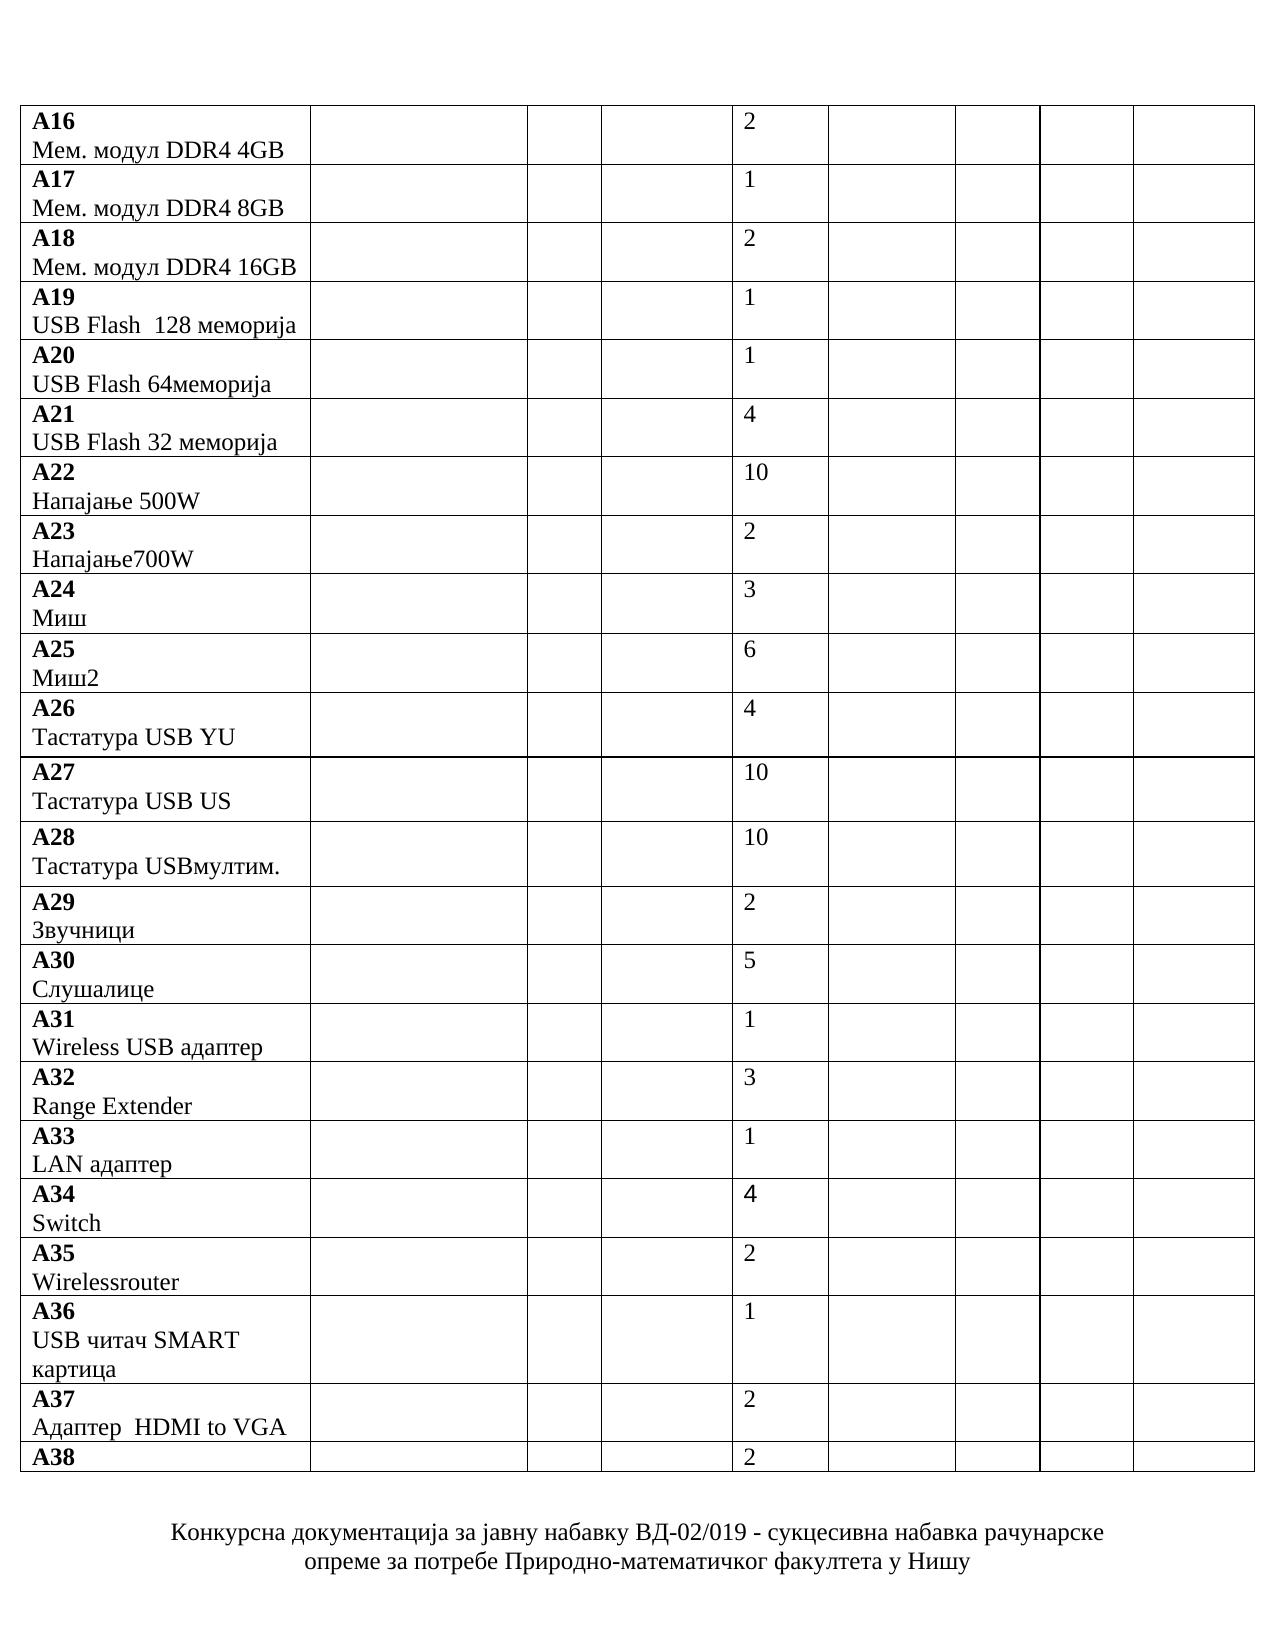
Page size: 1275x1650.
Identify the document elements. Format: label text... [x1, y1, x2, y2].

table_cell A25 Миш2 [21, 634, 310, 692]
table_cell [956, 399, 1039, 456]
table_cell [1041, 282, 1133, 339]
table_cell [528, 1179, 601, 1237]
table_cell [602, 887, 732, 944]
table_cell [956, 457, 1039, 515]
table_cell [1134, 399, 1254, 456]
table_cell [1134, 1062, 1254, 1120]
table_cell [1134, 457, 1254, 515]
table_cell [602, 758, 732, 821]
table_cell [829, 1004, 955, 1061]
table_cell [1041, 693, 1133, 756]
table_cell [956, 1062, 1039, 1120]
table_cell [1041, 223, 1133, 281]
table_cell [311, 574, 527, 633]
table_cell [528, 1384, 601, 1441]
table_cell [602, 693, 732, 756]
table_cell [956, 1004, 1039, 1061]
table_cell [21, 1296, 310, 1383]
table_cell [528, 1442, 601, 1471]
table_cell [311, 1062, 527, 1120]
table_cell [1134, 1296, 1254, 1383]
table_cell [1134, 516, 1254, 573]
table_cell [829, 822, 955, 886]
table_cell [528, 1062, 601, 1120]
table_cell [602, 1062, 732, 1120]
table_cell А17 Мем. модул DDR4 8GB [21, 165, 310, 222]
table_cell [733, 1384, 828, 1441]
table_cell [956, 574, 1039, 633]
table_cell А18 Мем. модул DDR4 16GB [21, 223, 310, 281]
table_cell А32 Range Extender [21, 1062, 310, 1120]
table_cell [1041, 758, 1133, 821]
table_cell А30 Слушалице [21, 945, 310, 1003]
table_cell [528, 822, 601, 886]
table_cell [956, 106, 1039, 163]
table_cell [528, 106, 601, 163]
table_cell [829, 223, 955, 281]
table_cell 5 [733, 945, 828, 1003]
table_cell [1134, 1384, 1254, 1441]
table_cell 4 [733, 693, 828, 756]
table_cell А21 USB Flash 32 меморија [21, 399, 310, 456]
table_cell [311, 1179, 527, 1237]
table_cell [528, 1121, 601, 1178]
table_cell [602, 106, 732, 163]
table_cell [1134, 282, 1254, 339]
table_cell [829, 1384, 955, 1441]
table_cell [956, 223, 1039, 281]
table_cell А20 USB Flash 64меморија [21, 340, 310, 398]
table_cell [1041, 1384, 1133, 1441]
table_cell [1041, 945, 1133, 1003]
table_cell [602, 399, 732, 456]
table_cell [311, 693, 527, 756]
table_cell [311, 887, 527, 944]
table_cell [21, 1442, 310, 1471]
table_cell 1 [733, 1004, 828, 1061]
table_cell [1134, 634, 1254, 692]
table_cell [829, 945, 955, 1003]
table_cell [311, 822, 527, 886]
table_cell [602, 457, 732, 515]
table_cell [528, 516, 601, 573]
table_cell А28 Тастатура USBмултим. [21, 822, 310, 886]
table_cell [956, 822, 1039, 886]
table_cell 1 [733, 340, 828, 398]
table_cell 3 [733, 1062, 828, 1120]
table_cell [602, 282, 732, 339]
table_cell 10 [733, 457, 828, 515]
table_cell [956, 516, 1039, 573]
table_cell [956, 887, 1039, 944]
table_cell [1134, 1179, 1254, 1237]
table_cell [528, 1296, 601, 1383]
table_cell А16 Мем. модул DDR4 4GB [21, 106, 310, 163]
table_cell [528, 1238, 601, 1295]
table_cell [311, 516, 527, 573]
table_cell A33 LAN адаптер [21, 1121, 310, 1178]
table_cell [602, 822, 732, 886]
table_cell [1134, 1004, 1254, 1061]
table_cell [956, 282, 1039, 339]
table_cell [1041, 399, 1133, 456]
table_cell [311, 758, 527, 821]
table_cell [1041, 1062, 1133, 1120]
table_cell [528, 340, 601, 398]
table_cell [528, 693, 601, 756]
table_cell 1 [733, 165, 828, 222]
table_cell [602, 165, 732, 222]
table_cell 6 [733, 634, 828, 692]
table_cell [956, 634, 1039, 692]
table_cell [311, 634, 527, 692]
table_cell [528, 887, 601, 944]
table_cell А34 Switch [21, 1179, 310, 1237]
table_cell [311, 457, 527, 515]
table_cell [602, 516, 732, 573]
table_cell [602, 1004, 732, 1061]
table_cell [1134, 223, 1254, 281]
table_cell 2 [733, 516, 828, 573]
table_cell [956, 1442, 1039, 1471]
table_cell [1041, 457, 1133, 515]
table_cell [528, 1004, 601, 1061]
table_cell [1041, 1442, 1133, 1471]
table_cell A23 Напајање700W [21, 516, 310, 573]
table_cell [311, 945, 527, 1003]
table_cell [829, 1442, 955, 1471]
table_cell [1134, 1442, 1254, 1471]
table_cell [1134, 693, 1254, 756]
table_cell А19 USB Flash 128 меморија [21, 282, 310, 339]
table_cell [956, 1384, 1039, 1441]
table_cell [829, 106, 955, 163]
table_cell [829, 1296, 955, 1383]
table_cell [528, 165, 601, 222]
table_cell [1041, 516, 1133, 573]
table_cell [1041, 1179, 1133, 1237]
table_cell [1041, 574, 1133, 633]
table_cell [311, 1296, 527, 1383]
table_cell А22 Напајање 500W [21, 457, 310, 515]
table_cell [528, 634, 601, 692]
table_cell А27 Тастатура USB US [21, 758, 310, 821]
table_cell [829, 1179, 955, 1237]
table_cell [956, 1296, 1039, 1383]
table_cell [528, 574, 601, 633]
table_cell [829, 634, 955, 692]
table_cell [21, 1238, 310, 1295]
table_cell [311, 223, 527, 281]
table_cell 4 [733, 399, 828, 456]
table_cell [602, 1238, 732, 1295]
table_cell 10 [733, 758, 828, 821]
table_cell [1134, 1121, 1254, 1178]
table_cell 10 [733, 822, 828, 886]
table_cell [528, 223, 601, 281]
table_cell [1134, 340, 1254, 398]
table_cell [602, 574, 732, 633]
table_cell [1134, 165, 1254, 222]
table_cell [829, 1121, 955, 1178]
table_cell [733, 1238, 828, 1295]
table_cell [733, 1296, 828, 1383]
table_cell 2 [733, 887, 828, 944]
table_cell [528, 282, 601, 339]
table_cell [602, 223, 732, 281]
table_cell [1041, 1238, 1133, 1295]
table_cell [528, 399, 601, 456]
table_cell [602, 340, 732, 398]
table_cell [602, 1179, 732, 1237]
table_cell [956, 1121, 1039, 1178]
table_cell [1134, 887, 1254, 944]
table_cell А29 Звучници [21, 887, 310, 944]
table_cell [1134, 945, 1254, 1003]
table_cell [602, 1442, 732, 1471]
table_cell [1134, 758, 1254, 821]
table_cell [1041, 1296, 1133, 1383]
table_cell [311, 1004, 527, 1061]
table_cell [311, 106, 527, 163]
table_cell [829, 758, 955, 821]
table_cell [829, 693, 955, 756]
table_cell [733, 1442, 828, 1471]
table_cell [829, 887, 955, 944]
table_cell А26 Тастатура USB YU [21, 693, 310, 756]
table_cell [1041, 887, 1133, 944]
table_cell [829, 516, 955, 573]
table_cell [1134, 106, 1254, 163]
table_cell [829, 165, 955, 222]
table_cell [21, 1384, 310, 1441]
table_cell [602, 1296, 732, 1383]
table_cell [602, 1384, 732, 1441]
table_cell [956, 693, 1039, 756]
table_cell [956, 945, 1039, 1003]
table_cell [311, 165, 527, 222]
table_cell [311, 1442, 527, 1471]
table_cell [311, 282, 527, 339]
table_cell 4 [733, 1179, 828, 1237]
table_cell [528, 457, 601, 515]
table_cell [1041, 165, 1133, 222]
table_cell [602, 1121, 732, 1178]
table_cell [602, 945, 732, 1003]
table_cell 1 [733, 1121, 828, 1178]
table_cell [956, 340, 1039, 398]
table_cell [1134, 574, 1254, 633]
table_cell А24 Миш [21, 574, 310, 633]
table_cell [1041, 634, 1133, 692]
table_cell [1041, 822, 1133, 886]
table_cell [1134, 822, 1254, 886]
table_cell [1041, 1004, 1133, 1061]
table_cell [311, 1121, 527, 1178]
table_cell [311, 399, 527, 456]
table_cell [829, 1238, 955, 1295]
table_cell 2 [733, 223, 828, 281]
table_cell [829, 457, 955, 515]
table_cell А31 Wireless USB адаптер [21, 1004, 310, 1061]
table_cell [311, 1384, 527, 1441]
table_cell 3 [733, 574, 828, 633]
table_cell [602, 634, 732, 692]
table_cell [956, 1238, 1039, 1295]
table_cell [1041, 340, 1133, 398]
table_cell [829, 340, 955, 398]
table_cell 2 [733, 106, 828, 163]
table_cell [1041, 106, 1133, 163]
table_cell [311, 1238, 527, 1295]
table_cell [1041, 1121, 1133, 1178]
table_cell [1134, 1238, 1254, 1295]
table_cell [829, 1062, 955, 1120]
table_cell 1 [733, 282, 828, 339]
table_cell [829, 399, 955, 456]
table_cell [311, 340, 527, 398]
table_cell [956, 758, 1039, 821]
table_cell [956, 165, 1039, 222]
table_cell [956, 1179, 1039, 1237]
table_cell [829, 574, 955, 633]
table_cell [528, 758, 601, 821]
table_cell [528, 945, 601, 1003]
table_cell [829, 282, 955, 339]
